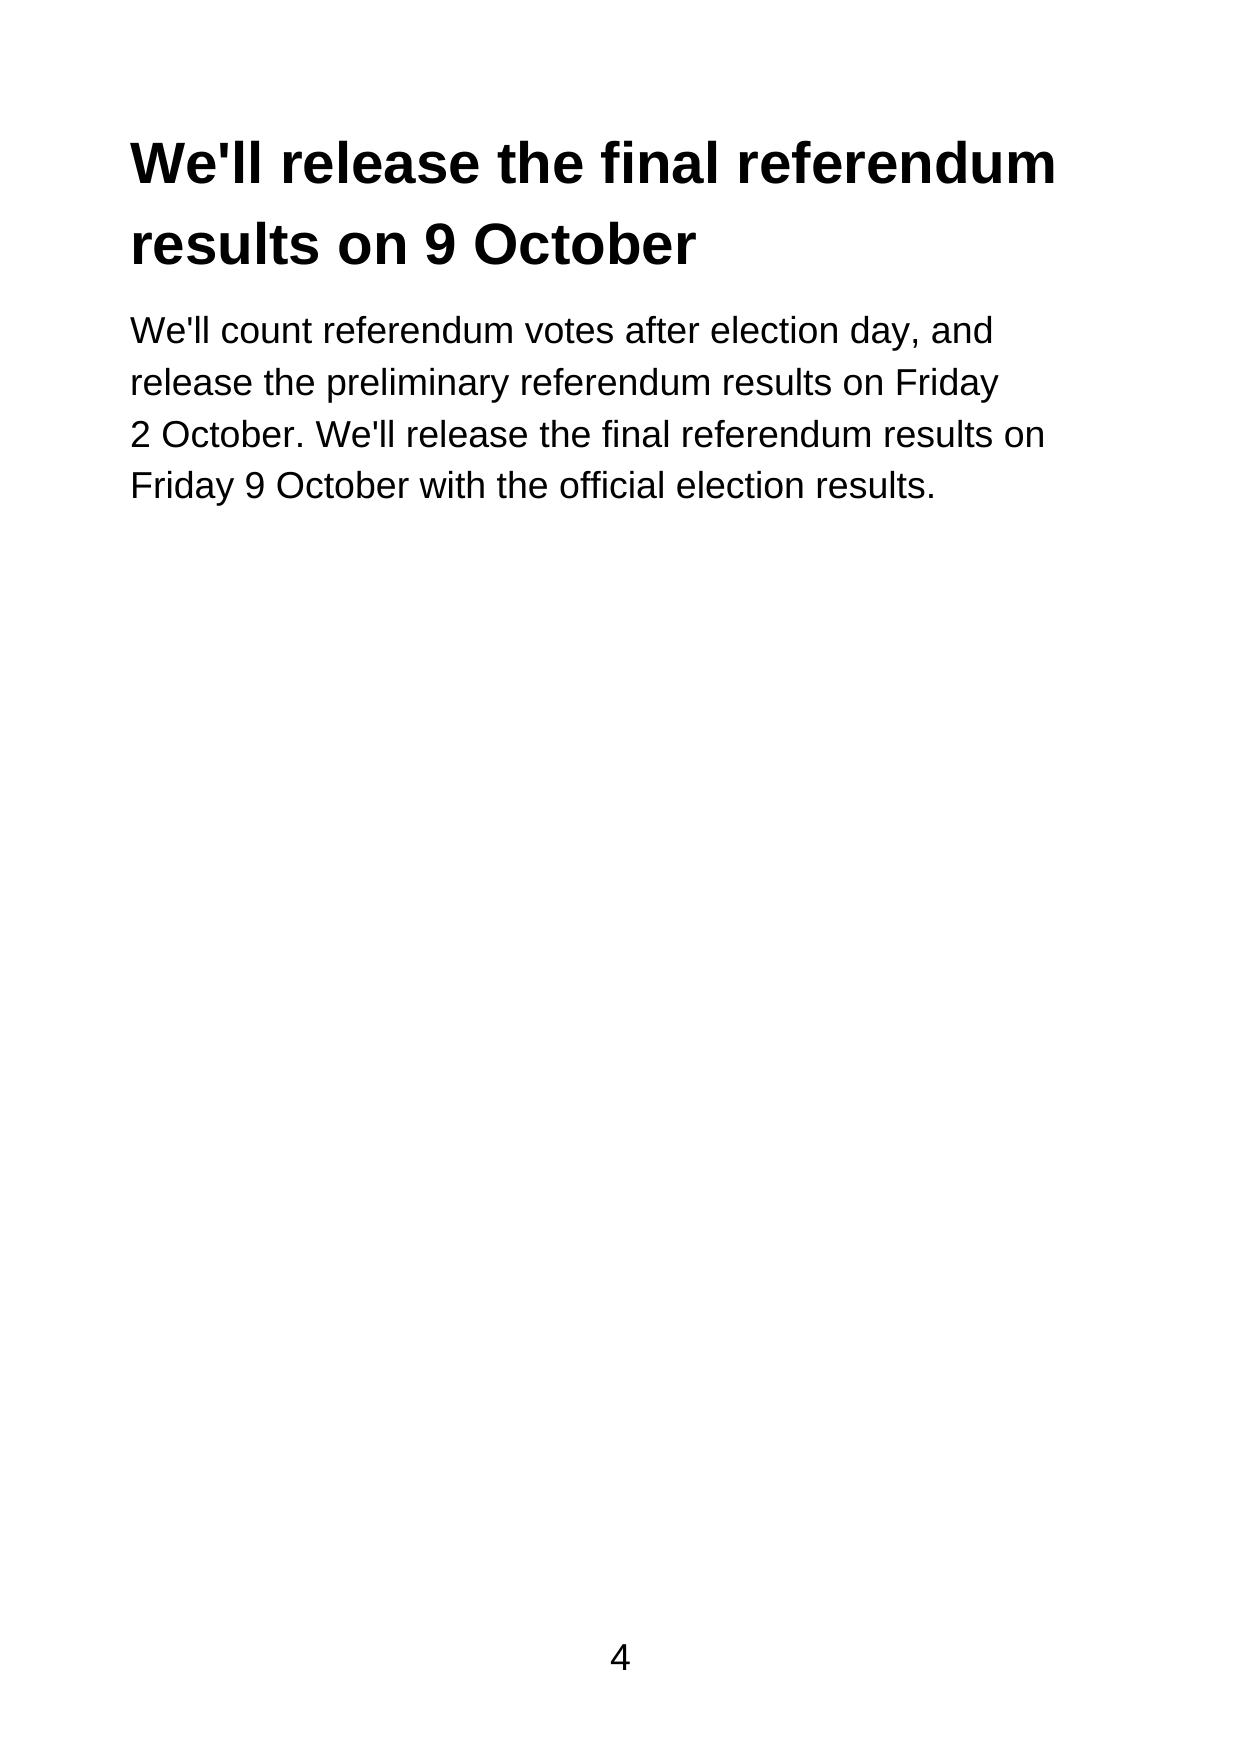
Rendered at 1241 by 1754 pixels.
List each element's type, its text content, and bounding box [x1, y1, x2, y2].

text We'll count referendum votes after election day, and release the preliminary referendum results on Friday 2 October. We'll release the final referendum results on Friday 9 October with the official election results. [130, 309, 1110, 507]
subtitle We'll release the final referendum results on 9 October [130, 129, 1110, 277]
